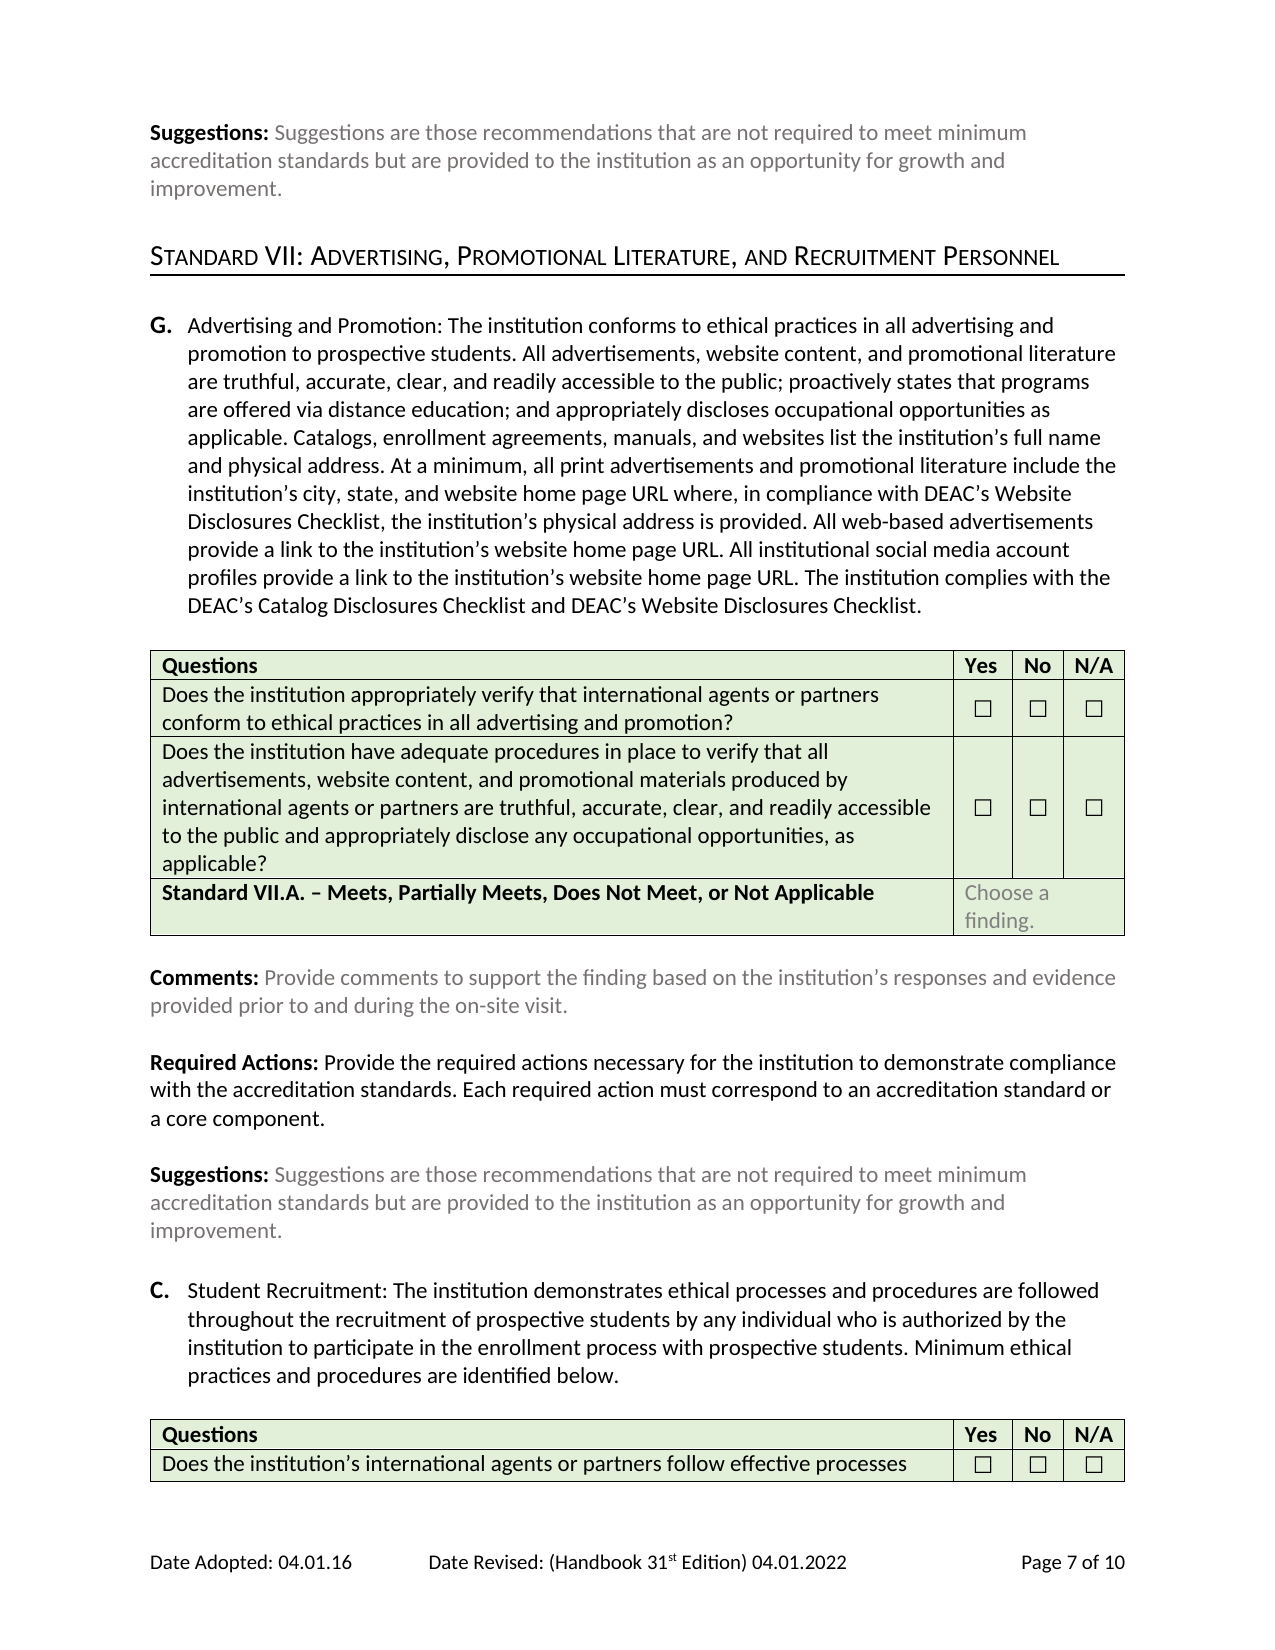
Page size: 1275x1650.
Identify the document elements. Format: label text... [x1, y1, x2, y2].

table_header No [1013, 1420, 1063, 1448]
text Suggestions: [150, 1160, 1125, 1244]
table_header N/A [1064, 651, 1124, 679]
text Suggestions: [150, 118, 1125, 202]
table_header N/A [1064, 1420, 1124, 1448]
table_cell Does the institution have adequate procedures in place to verify that all advertisements, website content, and promotional materials produced by international agents or partners are truthful, accurate, clear, and readily accessible to the public and appropriately disclose any occupational opportunities, as applicable? [151, 737, 953, 877]
table_header Yes [954, 651, 1012, 679]
table_header Questions [151, 1420, 953, 1448]
text Required Actions: [150, 1048, 1125, 1132]
table_header Questions [151, 651, 953, 679]
subtitle Standard VII: Advertising, Promotional Literature, and Recruitment Personnel [150, 237, 1125, 274]
table_header No [1013, 651, 1063, 679]
text Comments: [150, 963, 1125, 1019]
table_cell Does the institution appropriately verify that international agents or partners conform to ethical practices in all advertising and promotion? [151, 680, 953, 736]
table_cell Standard VII.A. – Meets, Partially Meets, Does Not Meet, or Not Applicable [151, 879, 953, 934]
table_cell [151, 1450, 953, 1481]
table_header Yes [954, 1420, 1012, 1448]
